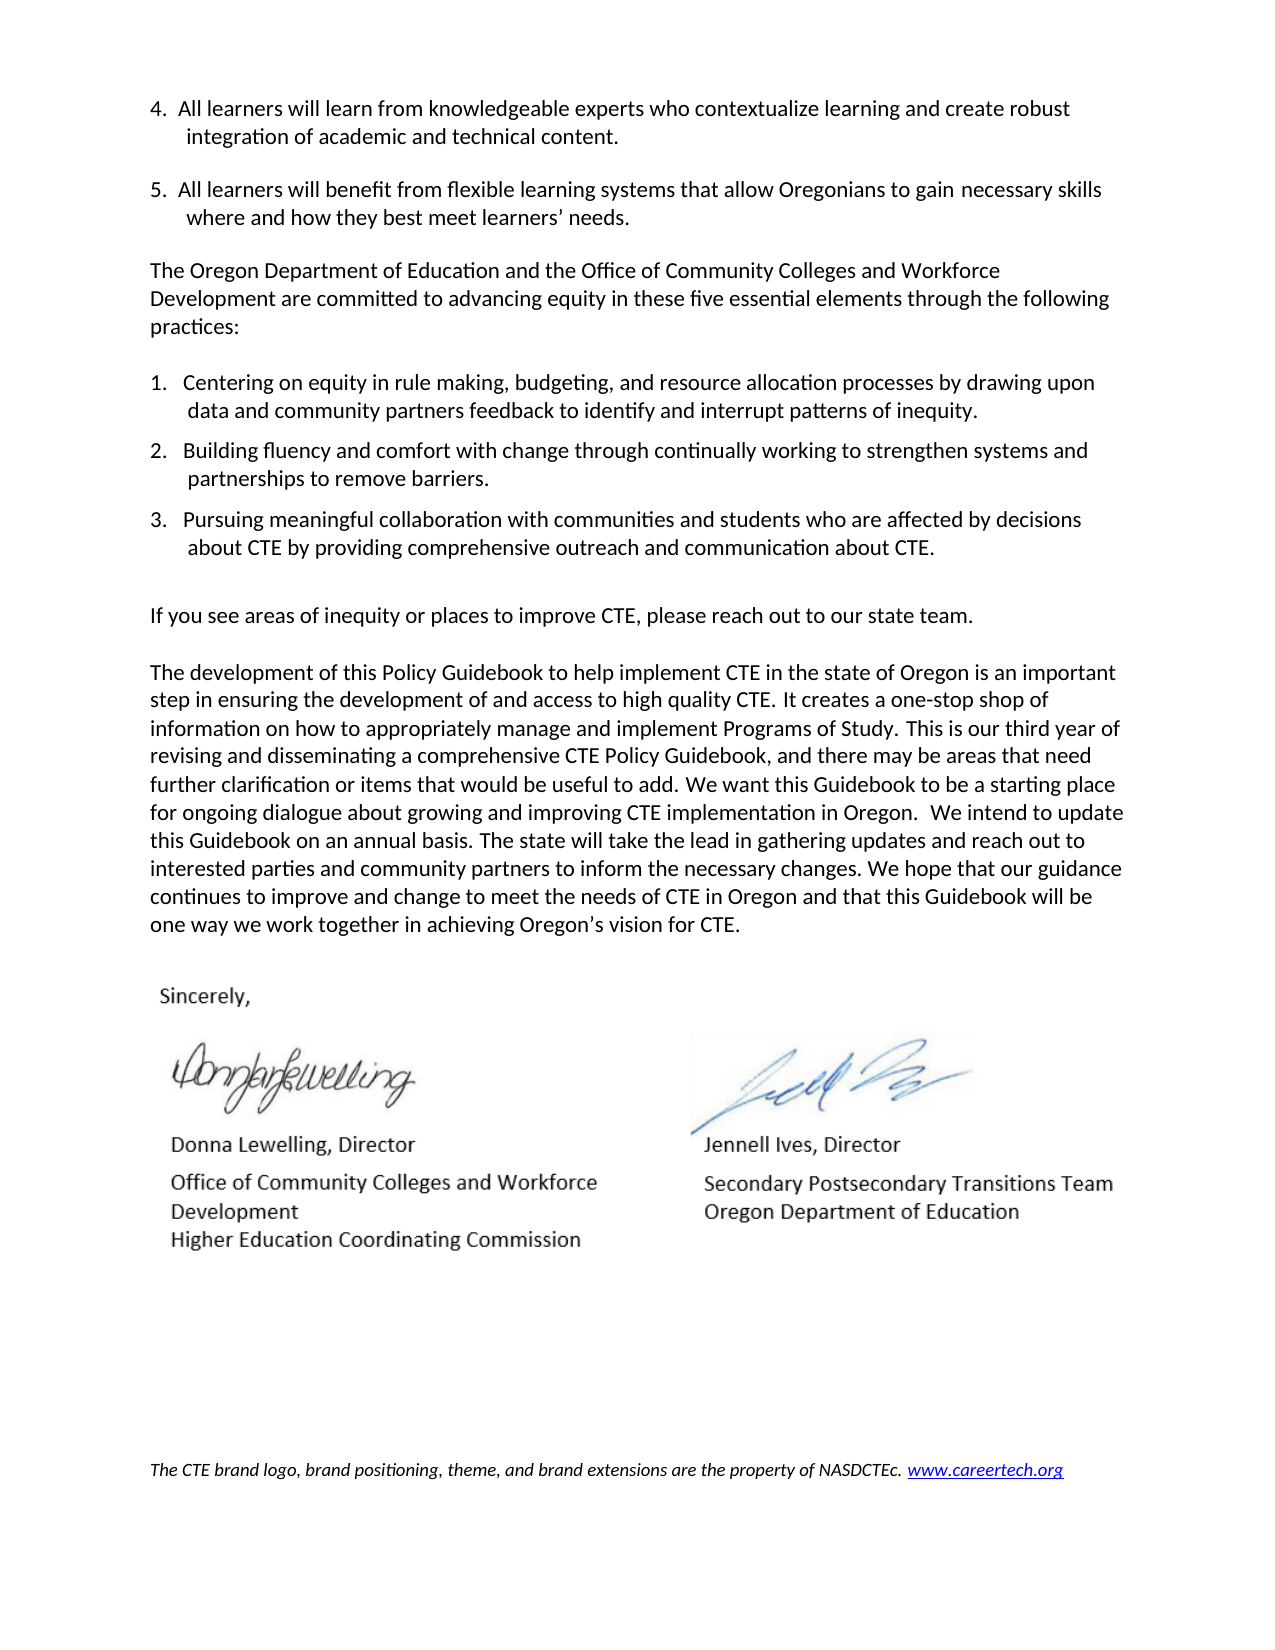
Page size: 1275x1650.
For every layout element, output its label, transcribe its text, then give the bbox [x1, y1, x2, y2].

text 1. Centering on equity in rule making, budgeting, and resource allocation processes by drawing upon data and community partners feedback to identify and interrupt patterns of inequity. [150, 368, 1125, 424]
text The development of this Policy Guidebook to help implement CTE in the state of Oregon is an important step in ensuring the development of and access to high quality CTE. It creates a one-stop shop of information on how to appropriately manage and implement Programs of Study. This is our third year of revising and disseminating a comprehensive CTE Policy Guidebook, and there may be areas that need further clarification or items that would be useful to add. We want this Guidebook to be a starting place for ongoing dialogue about growing and improving CTE implementation in Oregon. We intend to update this Guidebook on an annual basis. The state will take the lead in gathering updates and reach out to interested parties and community partners to inform the necessary changes. We hope that our guidance continues to improve and change to meet the needs of CTE in Oregon and that this Guidebook will be one way we work together in achieving Oregon’s vision for CTE. [150, 658, 1125, 938]
picture [150, 968, 1126, 1275]
text The Oregon Department of Education and the Office of Community Colleges and Workforce Development are committed to advancing equity in these five essential elements through the following practices: [150, 256, 1125, 340]
text The CTE brand logo, brand positioning, theme, and brand extensions are the property of NASDCTEc. www.careertech.org [150, 1458, 1125, 1481]
text If you see areas of inequity or places to improve CTE, please reach out to our state team. [150, 602, 1125, 629]
text 4. All learners will learn from knowledgeable experts who contextualize learning and create robust integration of academic and technical content. [150, 94, 1125, 150]
text 3. Pursuing meaningful collaboration with communities and students who are affected by decisions about CTE by providing comprehensive outreach and communication about CTE. [150, 505, 1125, 561]
text 2. Building fluency and comfort with change through continually working to strengthen systems and partnerships to remove barriers. [150, 436, 1125, 492]
text 5. All learners will benefit from flexible learning systems that allow Oregonians to gain necessary skills where and how they best meet learners’ needs. [150, 175, 1125, 231]
